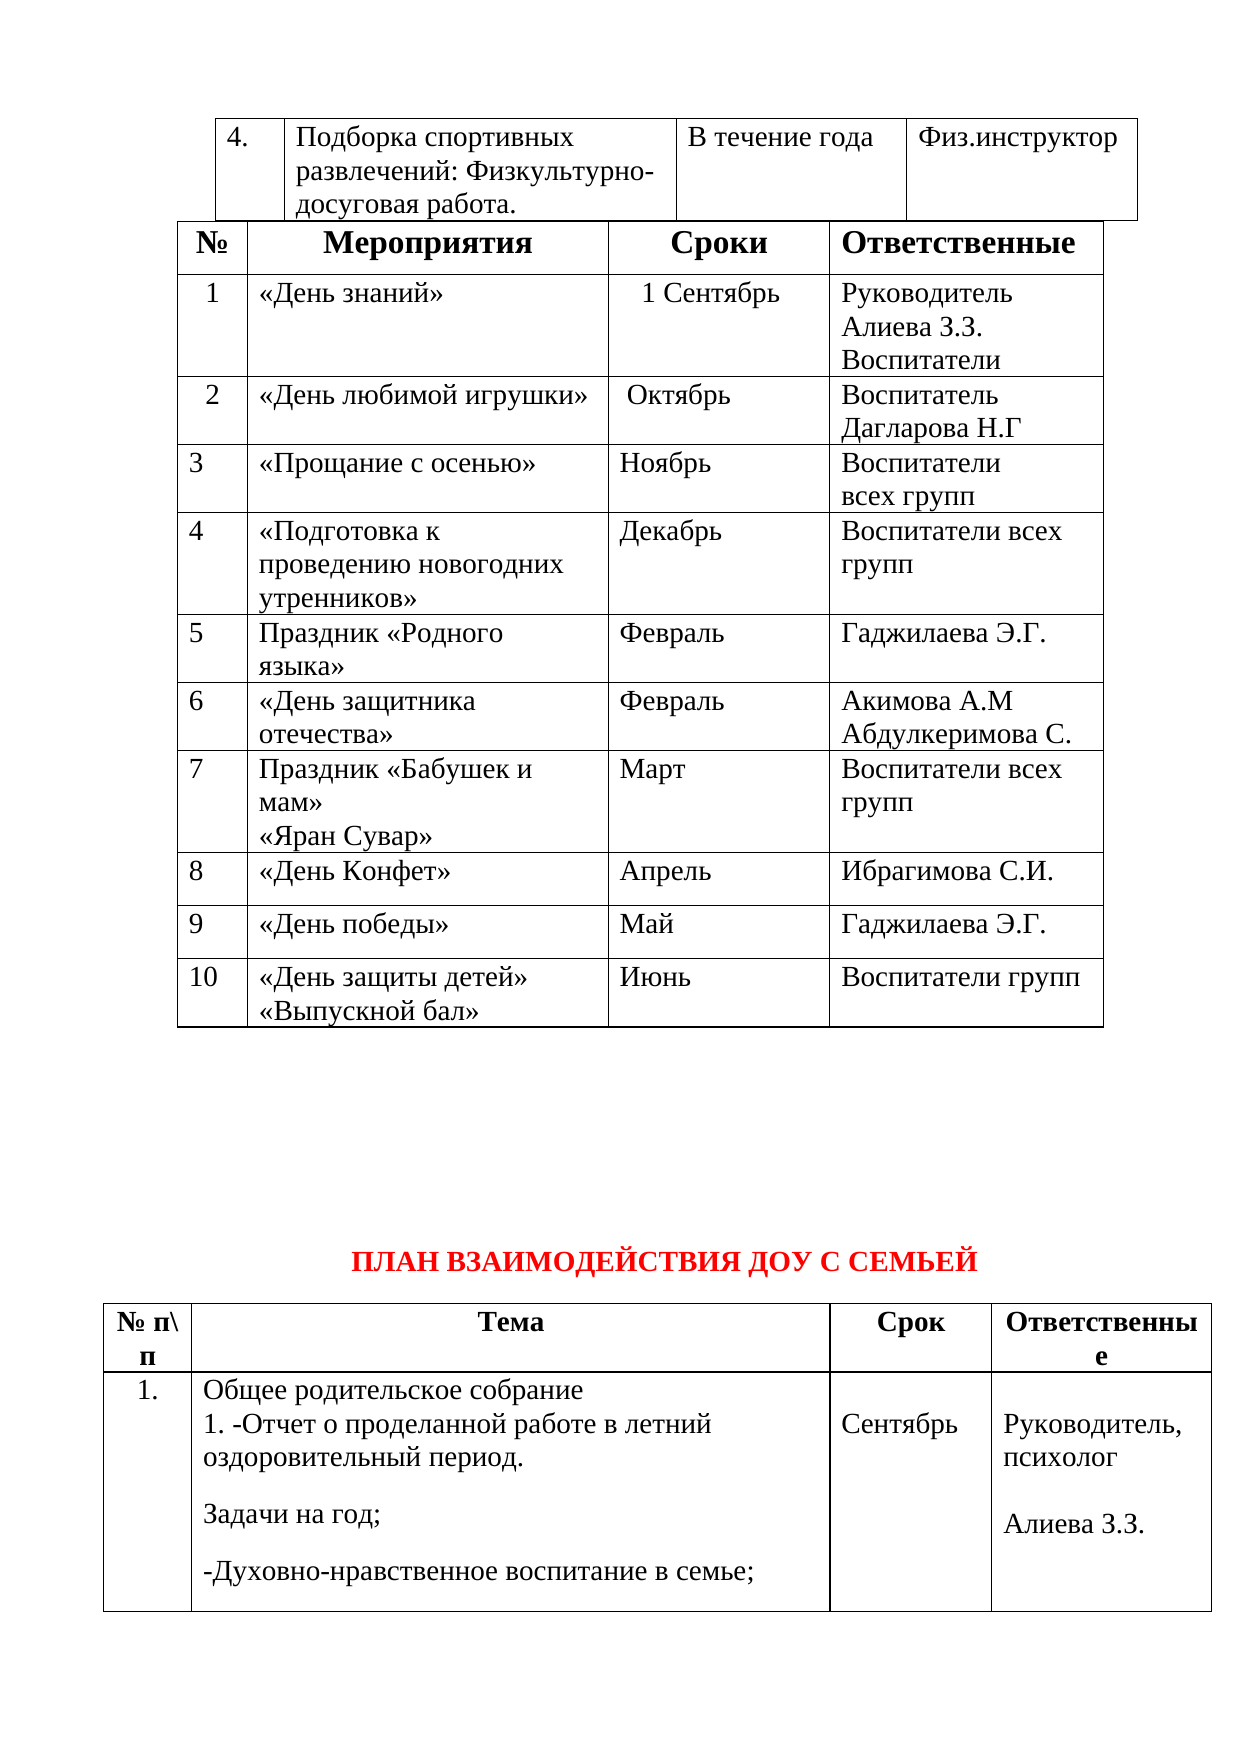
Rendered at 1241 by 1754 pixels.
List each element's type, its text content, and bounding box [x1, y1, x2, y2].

table_header Тема [192, 1304, 829, 1371]
table_cell 10 [178, 959, 247, 1026]
table_cell Физ.инструктор [907, 119, 1137, 220]
table_cell Сентябрь Май [831, 1373, 991, 1611]
table_cell Октябрь [609, 377, 829, 444]
table_cell Праздник «Бабушек и мам» «Яран Сувар» [248, 751, 608, 852]
table_cell Июнь [609, 959, 829, 1026]
table_cell «День защиты детей» «Выпускной бал» [248, 959, 608, 1026]
table_cell Воспитатели всех групп [830, 751, 1103, 852]
table_cell 4 [178, 513, 247, 614]
table_cell Воспитатели групп [830, 959, 1103, 1026]
table_cell Руководитель Алиева З.З. Воспитатели [830, 275, 1103, 376]
table_cell «Подготовка к проведению новогодних утренников» [248, 513, 608, 614]
table_cell 1. [104, 1373, 191, 1611]
table_cell Март [609, 751, 829, 852]
table_header № [178, 222, 247, 274]
table_cell «Прощание с осенью» [248, 445, 608, 512]
table_cell «День любимой игрушки» [248, 377, 608, 444]
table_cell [192, 1373, 829, 1611]
table_cell Акимова А.М Абдулкеримова С. [830, 683, 1103, 750]
table_cell «День знаний» [248, 275, 608, 376]
table_cell Ибрагимова С.И. [830, 853, 1103, 905]
table_cell 1 Сентябрь [609, 275, 829, 376]
table_cell 4. [216, 119, 284, 220]
table_header Срок [831, 1304, 991, 1371]
table_cell «День Конфет» [248, 853, 608, 905]
table_cell Ноябрь [609, 445, 829, 512]
table_cell Апрель [609, 853, 829, 905]
table_cell Май [609, 906, 829, 958]
table_cell «День победы» [248, 906, 608, 958]
table_cell Гаджилаева Э.Г. [830, 906, 1103, 958]
table_cell Воспитатели всех групп [830, 445, 1103, 512]
table_cell Воспитатели всех групп [830, 513, 1103, 614]
table_header Мероприятия [248, 222, 608, 274]
table_header Ответственные [830, 222, 1103, 274]
table_cell Декабрь [609, 513, 829, 614]
text ПЛАН ВЗАИМОДЕЙСТВИЯ ДОУ С СЕМЬЕЙ [177, 1244, 1152, 1277]
table_header Ответственные [992, 1304, 1211, 1371]
table_cell 3 [178, 445, 247, 512]
table_cell 6 [178, 683, 247, 750]
table_header Сроки [609, 222, 829, 274]
table_cell 1 [178, 275, 247, 376]
table_cell «День защитника отечества» [248, 683, 608, 750]
table_cell Праздник «Родного языка» [248, 615, 608, 682]
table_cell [992, 1373, 1211, 1611]
table_cell Февраль [609, 615, 829, 682]
table_cell Воспитатель Дагларова Н.Г [830, 377, 1103, 444]
table_header № п\п [104, 1304, 191, 1371]
table_cell 5 [178, 615, 247, 682]
table_cell Подборка спортивных развлечений: Физкультурно-досуговая работа. [285, 119, 676, 220]
table_cell 7 [178, 751, 247, 852]
table_cell Февраль [609, 683, 829, 750]
table_cell 2 [178, 377, 247, 444]
table_cell В течение года [677, 119, 906, 220]
table_cell 8 [178, 853, 247, 905]
table_cell 9 [178, 906, 247, 958]
table_cell Гаджилаева Э.Г. [830, 615, 1103, 682]
